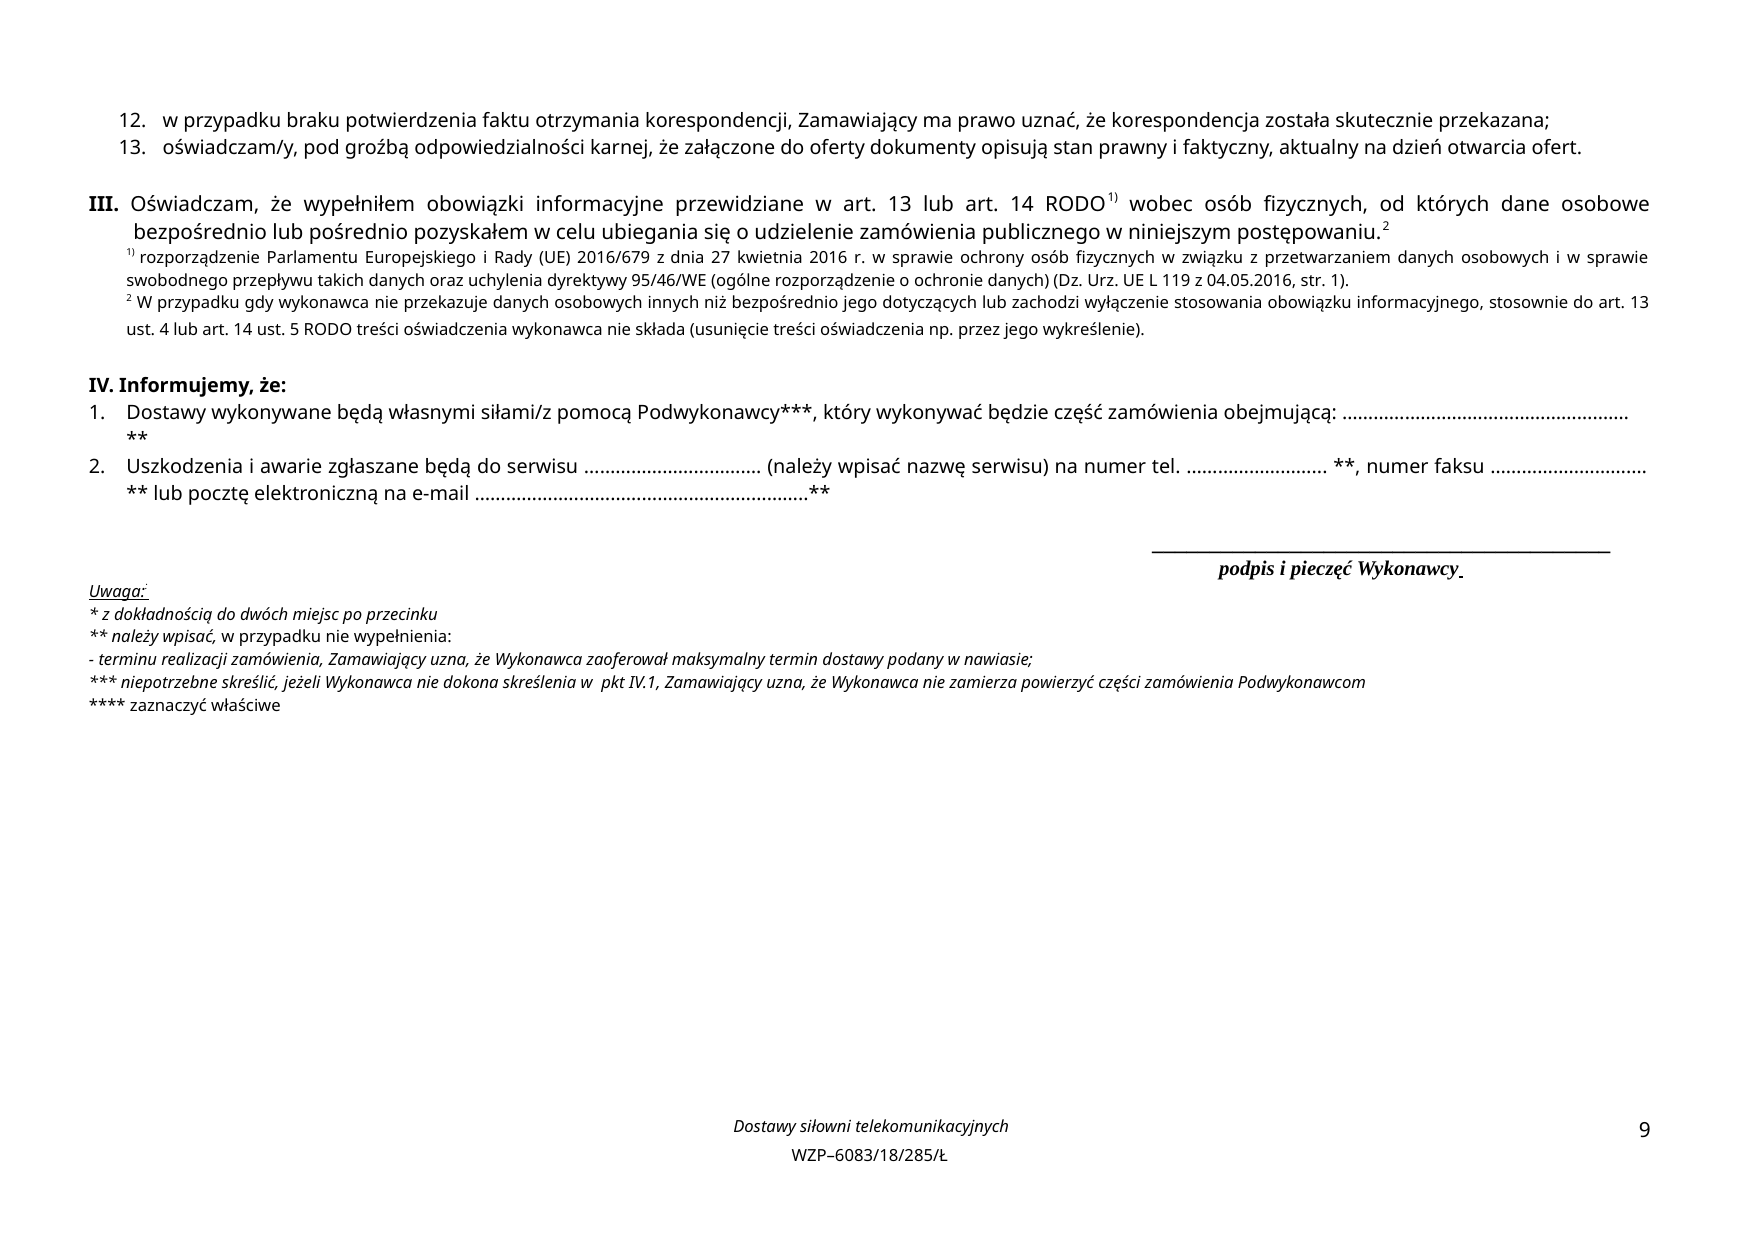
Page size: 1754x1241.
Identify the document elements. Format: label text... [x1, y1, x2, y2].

text podpis i pieczęć Wykonawcy [89, 556, 1651, 580]
list Dostawy wykonywane będą własnymi siłami/z pomocą Podwykonawcy***, który wykonywać będzie część zamówienia obejmującą: ………………………………………….……** [89, 398, 1651, 452]
list oświadczam/y, pod groźbą odpowiedzialności karnej, że załączone do oferty dokumenty opisują stan prawny i faktyczny, aktualny na dzień otwarcia ofert. [118, 133, 1651, 160]
list w przypadku braku potwierdzenia faktu otrzymania korespondencji, Zamawiający ma prawo uznać, że korespondencja została skutecznie przekazana; [118, 106, 1651, 133]
text * z dokładnością do dwóch miejsc po przecinku [89, 602, 1651, 625]
text ** należy wpisać, w przypadku nie wypełnienia: [89, 625, 1651, 648]
text III. Oświadczam, że wypełniłem obowiązki informacyjne przewidziane w art. 13 lub art. 14 RODO1) wobec osób fizycznych, od których dane osobowe bezpośrednio lub pośrednio pozyskałem w celu ubiegania się o udzielenie zamówienia publicznego w niniejszym postępowaniu.2 [89, 189, 1651, 246]
text **** zaznaczyć właściwe [89, 693, 1651, 716]
text IV. Informujemy, że: [89, 372, 1651, 398]
text 2 W przypadku gdy wykonawca nie przekazuje danych osobowych innych niż bezpośrednio jego dotyczących lub zachodzi wyłączenie stosowania obowiązku informacyjnego, stosownie do art. 13 ust. 4 lub art. 14 ust. 5 RODO treści oświadczenia wykonawca nie składa (usunięcie treści oświadczenia np. przez jego wykreślenie). [126, 291, 1651, 340]
list Uszkodzenia i awarie zgłaszane będą do serwisu ……………………………. (należy wpisać nazwę serwisu) na numer tel. ……………………... **, numer faksu ……………..……….…** lub pocztę elektroniczną na e-mail ………………..……………………………………..** [89, 452, 1651, 506]
text ________________________________________ [118, 529, 1651, 556]
text 1) rozporządzenie Parlamentu Europejskiego i Rady (UE) 2016/679 z dnia 27 kwietnia 2016 r. w sprawie ochrony osób fizycznych w związku z przetwarzaniem danych osobowych i w sprawie swobodnego przepływu takich danych oraz uchylenia dyrektywy 95/46/WE (ogólne rozporządzenie o ochronie danych) (Dz. Urz. UE L 119 z 04.05.2016, str. 1). [126, 246, 1651, 291]
text - terminu realizacji zamówienia, Zamawiający uzna, że Wykonawca zaoferował maksymalny termin dostawy podany w nawiasie; [89, 648, 1651, 671]
text Uwaga:: [89, 580, 1651, 602]
text *** niepotrzebne skreślić, jeżeli Wykonawca nie dokona skreślenia w pkt IV.1, Zamawiający uzna, że Wykonawca nie zamierza powierzyć części zamówienia Podwykonawcom [89, 671, 1651, 693]
